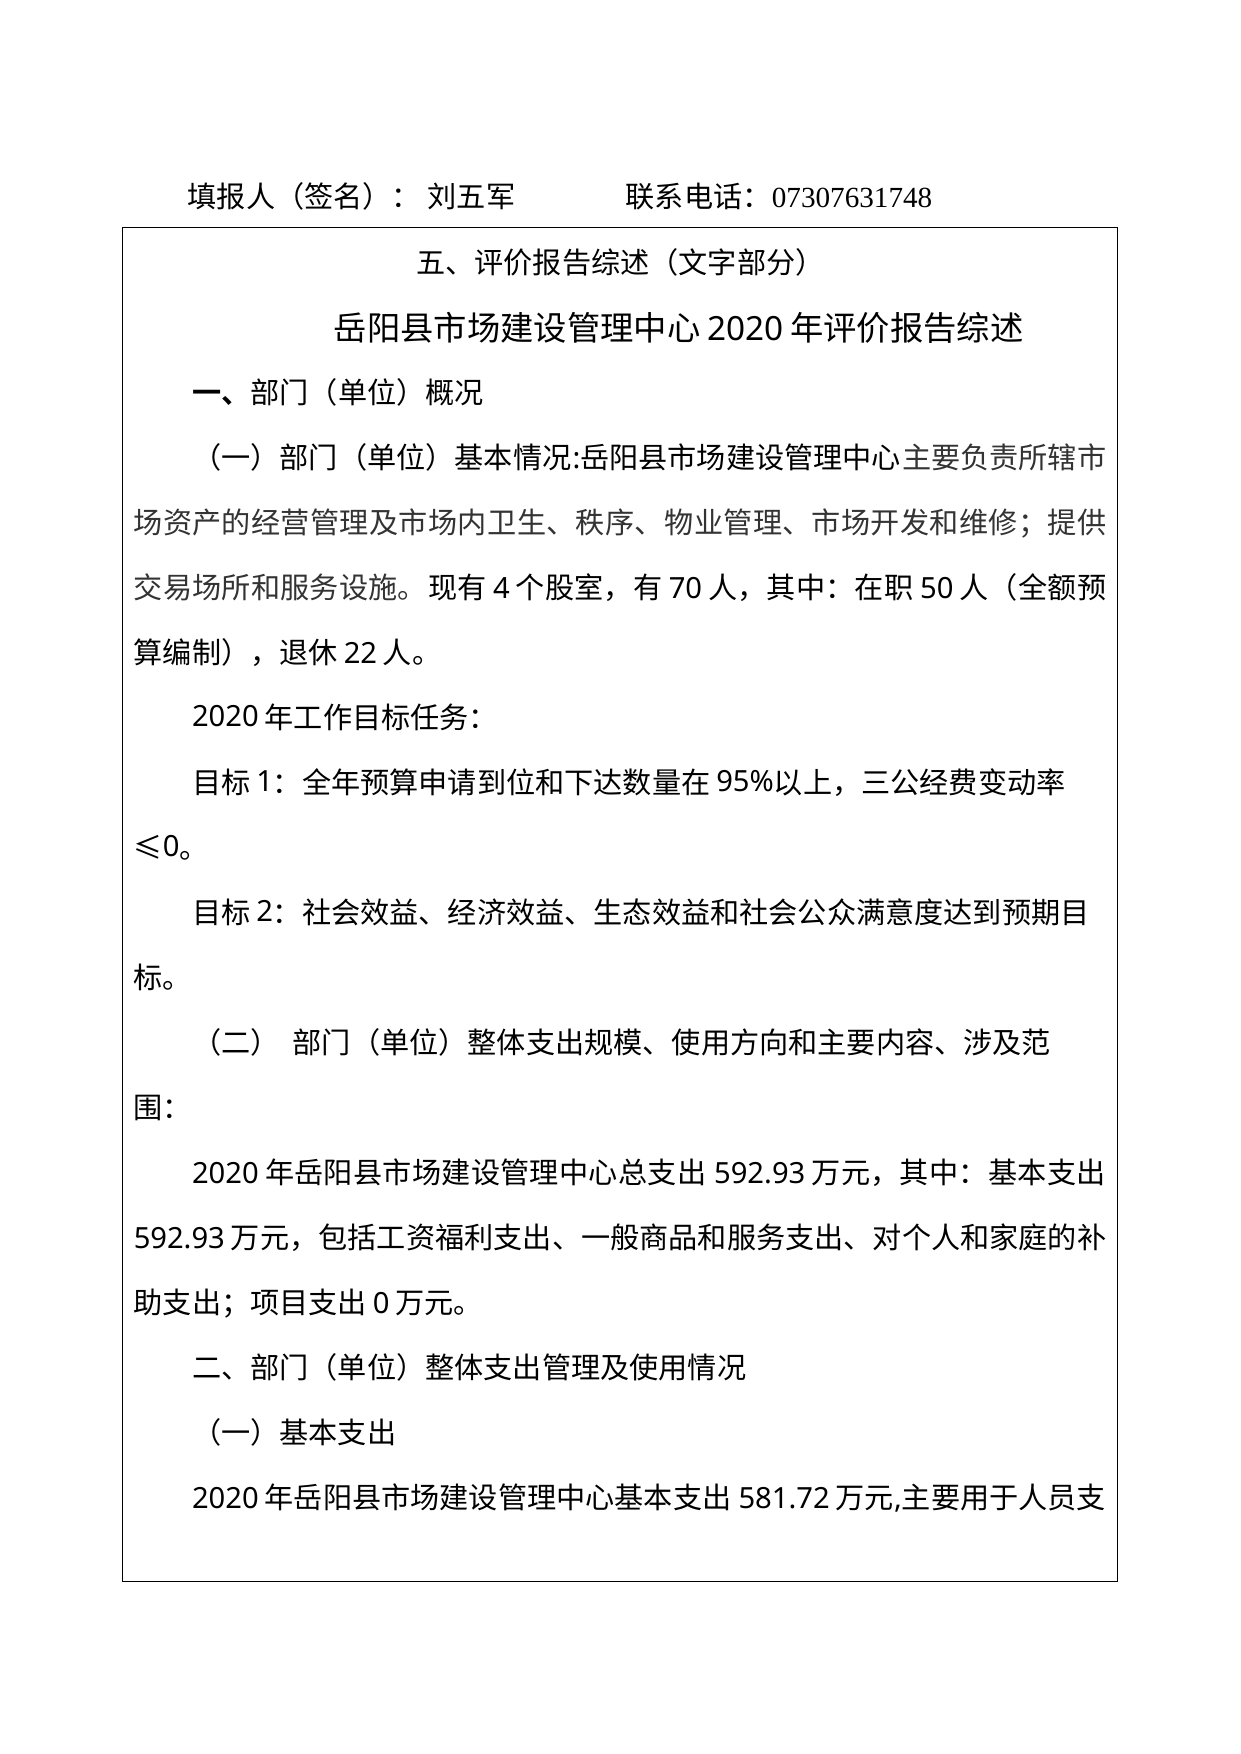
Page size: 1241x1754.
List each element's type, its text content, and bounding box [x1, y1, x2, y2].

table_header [123, 228, 1117, 1581]
text 填报人（签名）： 刘五军 联系电话：07307631748 [187, 162, 1053, 227]
